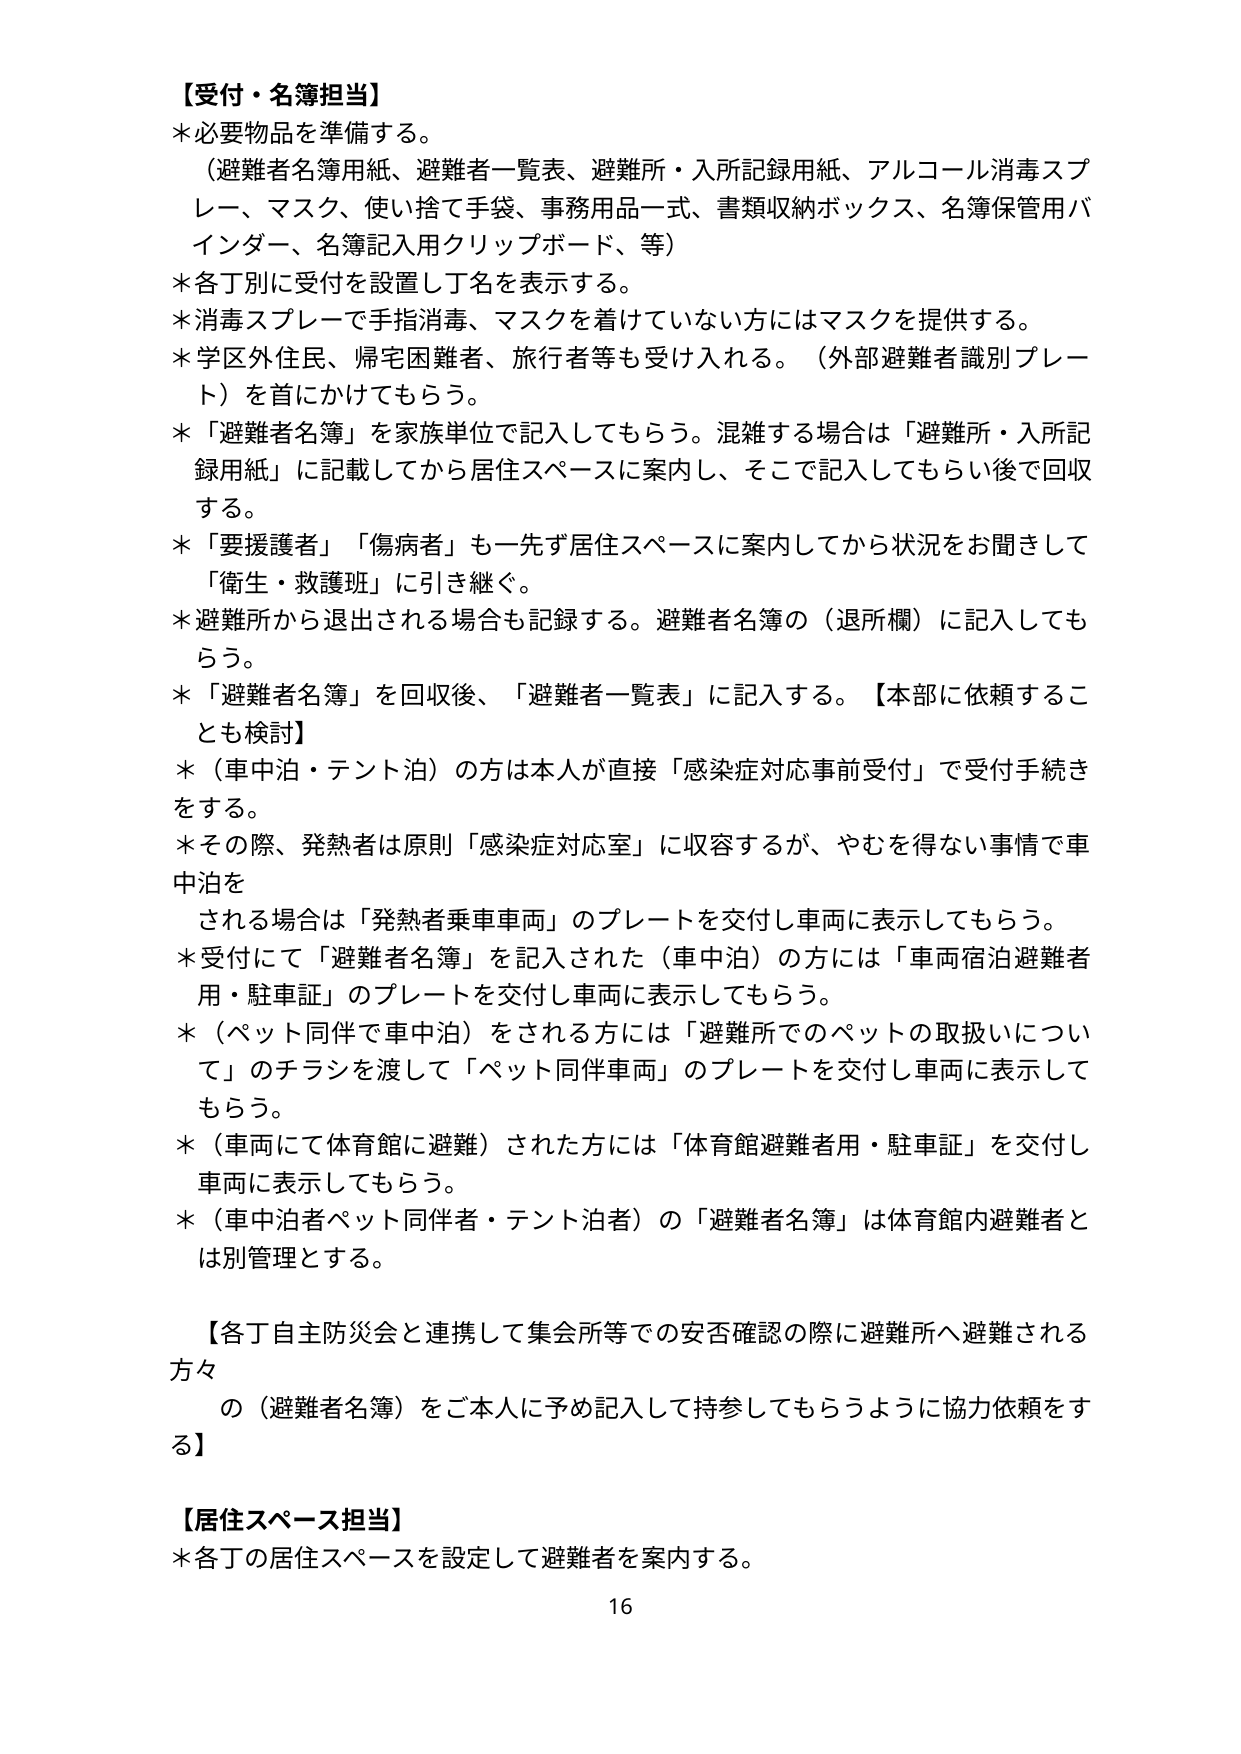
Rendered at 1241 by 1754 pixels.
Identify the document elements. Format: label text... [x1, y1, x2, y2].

text ＊学区外住民、帰宅困難者、旅行者等も受け入れる。（外部避難者識別プレート）を首にかけてもらう。 [169, 337, 1092, 412]
text ＊その際、発熱者は原則「感染症対応室」に収容するが、やむを得ない事情で車中泊を [148, 825, 1092, 900]
text 【居住スペース担当】 [169, 1500, 1092, 1537]
text される場合は「発熱者乗車車両」のプレートを交付し車両に表示してもらう。 [196, 900, 1092, 937]
text の（避難者名簿）をご本人に予め記入して持参してもらうように協力依頼をする】 [169, 1387, 1092, 1462]
text ＊受付にて「避難者名簿」を記入された（車中泊）の方には「車両宿泊避難者用・駐車証」のプレートを交付し車両に表示してもらう。 [148, 937, 1092, 1012]
text ＊（車両にて体育館に避難）された方には「体育館避難者用・駐車証」を交付し車両に表示してもらう。 [148, 1125, 1092, 1200]
text ＊「要援護者」「傷病者」も一先ず居住スペースに案内してから状況をお聞きして「衛生・救護班」に引き継ぐ。 [169, 525, 1092, 600]
text ＊各丁の居住スペースを設定して避難者を案内する。 [169, 1537, 1092, 1575]
text ＊（車中泊者ペット同伴者・テント泊者）の「避難者名簿」は体育館内避難者とは別管理とする。 [148, 1200, 1092, 1275]
text ＊「避難者名簿」を家族単位で記入してもらう。混雑する場合は「避難所・入所記録用紙」に記載してから居住スペースに案内し、そこで記入してもらい後で回収する。 [169, 412, 1092, 525]
text ＊各丁別に受付を設置し丁名を表示する。 [169, 262, 1092, 300]
text ＊避難所から退出される場合も記録する。避難者名簿の（退所欄）に記入してもらう。 [169, 600, 1092, 675]
text （避難者名簿用紙、避難者一覧表、避難所・入所記録用紙、アルコール消毒スプレー、マスク、使い捨て手袋、事務用品一式、書類収納ボックス、名簿保管用バインダー、名簿記入用クリップボード、等） [191, 150, 1092, 262]
text 【受付・名簿担当】 [169, 75, 1092, 112]
text 【各丁自主防災会と連携して集会所等での安否確認の際に避難所へ避難される方々 [169, 1312, 1092, 1387]
text ＊「避難者名簿」を回収後、「避難者一覧表」に記入する。【本部に依頼することも検討】 [169, 675, 1092, 750]
text ＊必要物品を準備する。 [169, 112, 1092, 150]
text ＊（ペット同伴で車中泊）をされる方には「避難所でのペットの取扱いについて」のチラシを渡して「ペット同伴車両」のプレートを交付し車両に表示してもらう。 [148, 1012, 1092, 1125]
text ＊消毒スプレーで手指消毒、マスクを着けていない方にはマスクを提供する。 [169, 300, 1092, 337]
text ＊（車中泊・テント泊）の方は本人が直接「感染症対応事前受付」で受付手続きをする。 [148, 750, 1092, 825]
